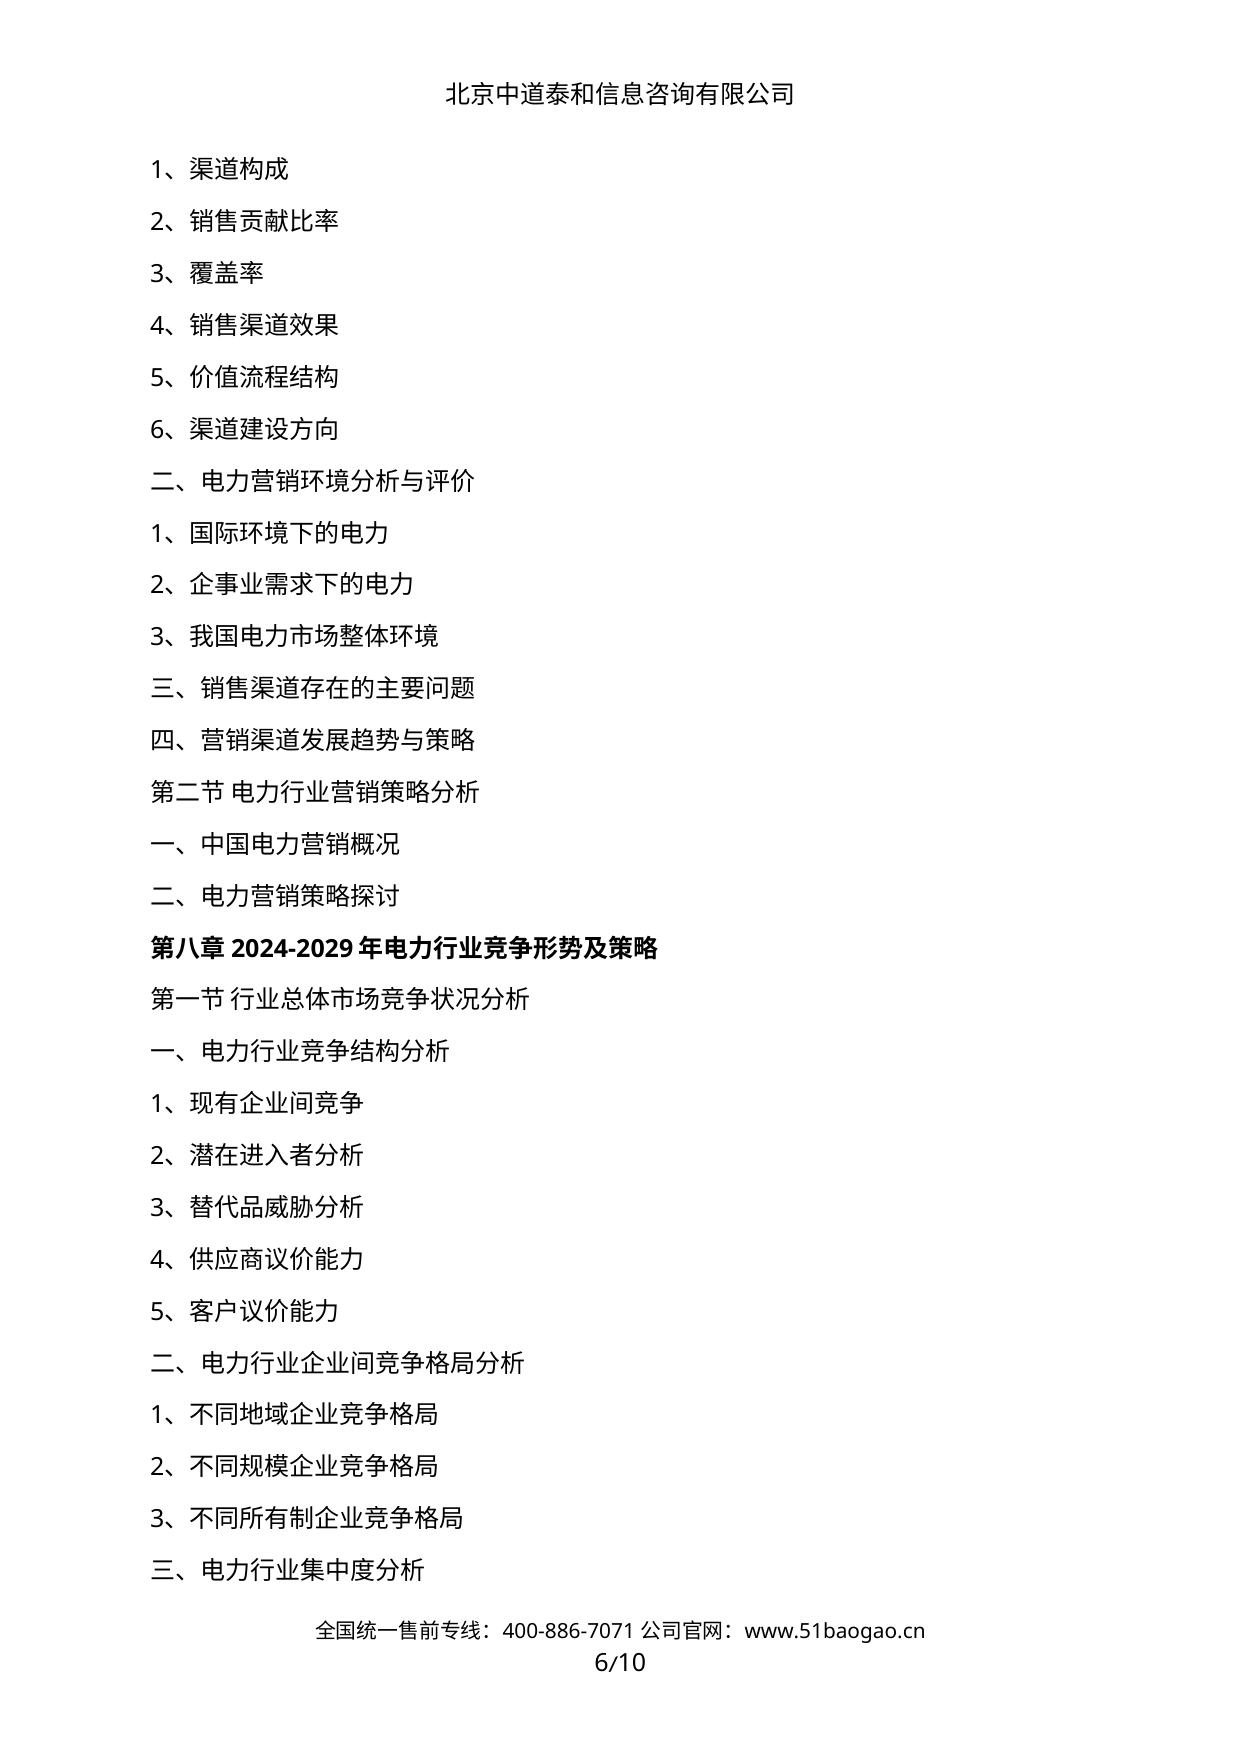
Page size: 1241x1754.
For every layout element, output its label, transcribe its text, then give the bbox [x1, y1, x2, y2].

text 2、潜在进入者分析 [150, 1136, 1090, 1172]
text 1、渠道构成 [150, 150, 1090, 186]
text 第一节 行业总体市场竞争状况分析 [150, 980, 1090, 1016]
text 二、电力行业企业间竞争格局分析 [150, 1343, 1090, 1379]
text 二、电力营销环境分析与评价 [150, 461, 1090, 497]
text 6、渠道建设方向 [150, 409, 1090, 446]
text 4、销售渠道效果 [150, 306, 1090, 342]
text 4、供应商议价能力 [150, 1239, 1090, 1276]
text 一、中国电力营销概况 [150, 824, 1090, 861]
text 3、替代品威胁分析 [150, 1187, 1090, 1224]
text 三、电力行业集中度分析 [150, 1551, 1090, 1587]
text 1、现有企业间竞争 [150, 1084, 1090, 1120]
text 第二节 电力行业营销策略分析 [150, 772, 1090, 809]
text 一、电力行业竞争结构分析 [150, 1032, 1090, 1068]
text 2、企事业需求下的电力 [150, 565, 1090, 601]
text 1、国际环境下的电力 [150, 513, 1090, 549]
text 3、不同所有制企业竞争格局 [150, 1499, 1090, 1535]
text 三、销售渠道存在的主要问题 [150, 669, 1090, 705]
text 二、电力营销策略探讨 [150, 876, 1090, 912]
text 2、销售贡献比率 [150, 202, 1090, 238]
text 第八章 2024-2029年电力行业竞争形势及策略 [150, 928, 1090, 964]
text 2、不同规模企业竞争格局 [150, 1447, 1090, 1483]
text 5、客户议价能力 [150, 1291, 1090, 1327]
text 3、我国电力市场整体环境 [150, 617, 1090, 653]
text 1、不同地域企业竞争格局 [150, 1395, 1090, 1431]
text 5、价值流程结构 [150, 357, 1090, 394]
text 四、营销渠道发展趋势与策略 [150, 721, 1090, 757]
text 3、覆盖率 [150, 254, 1090, 290]
